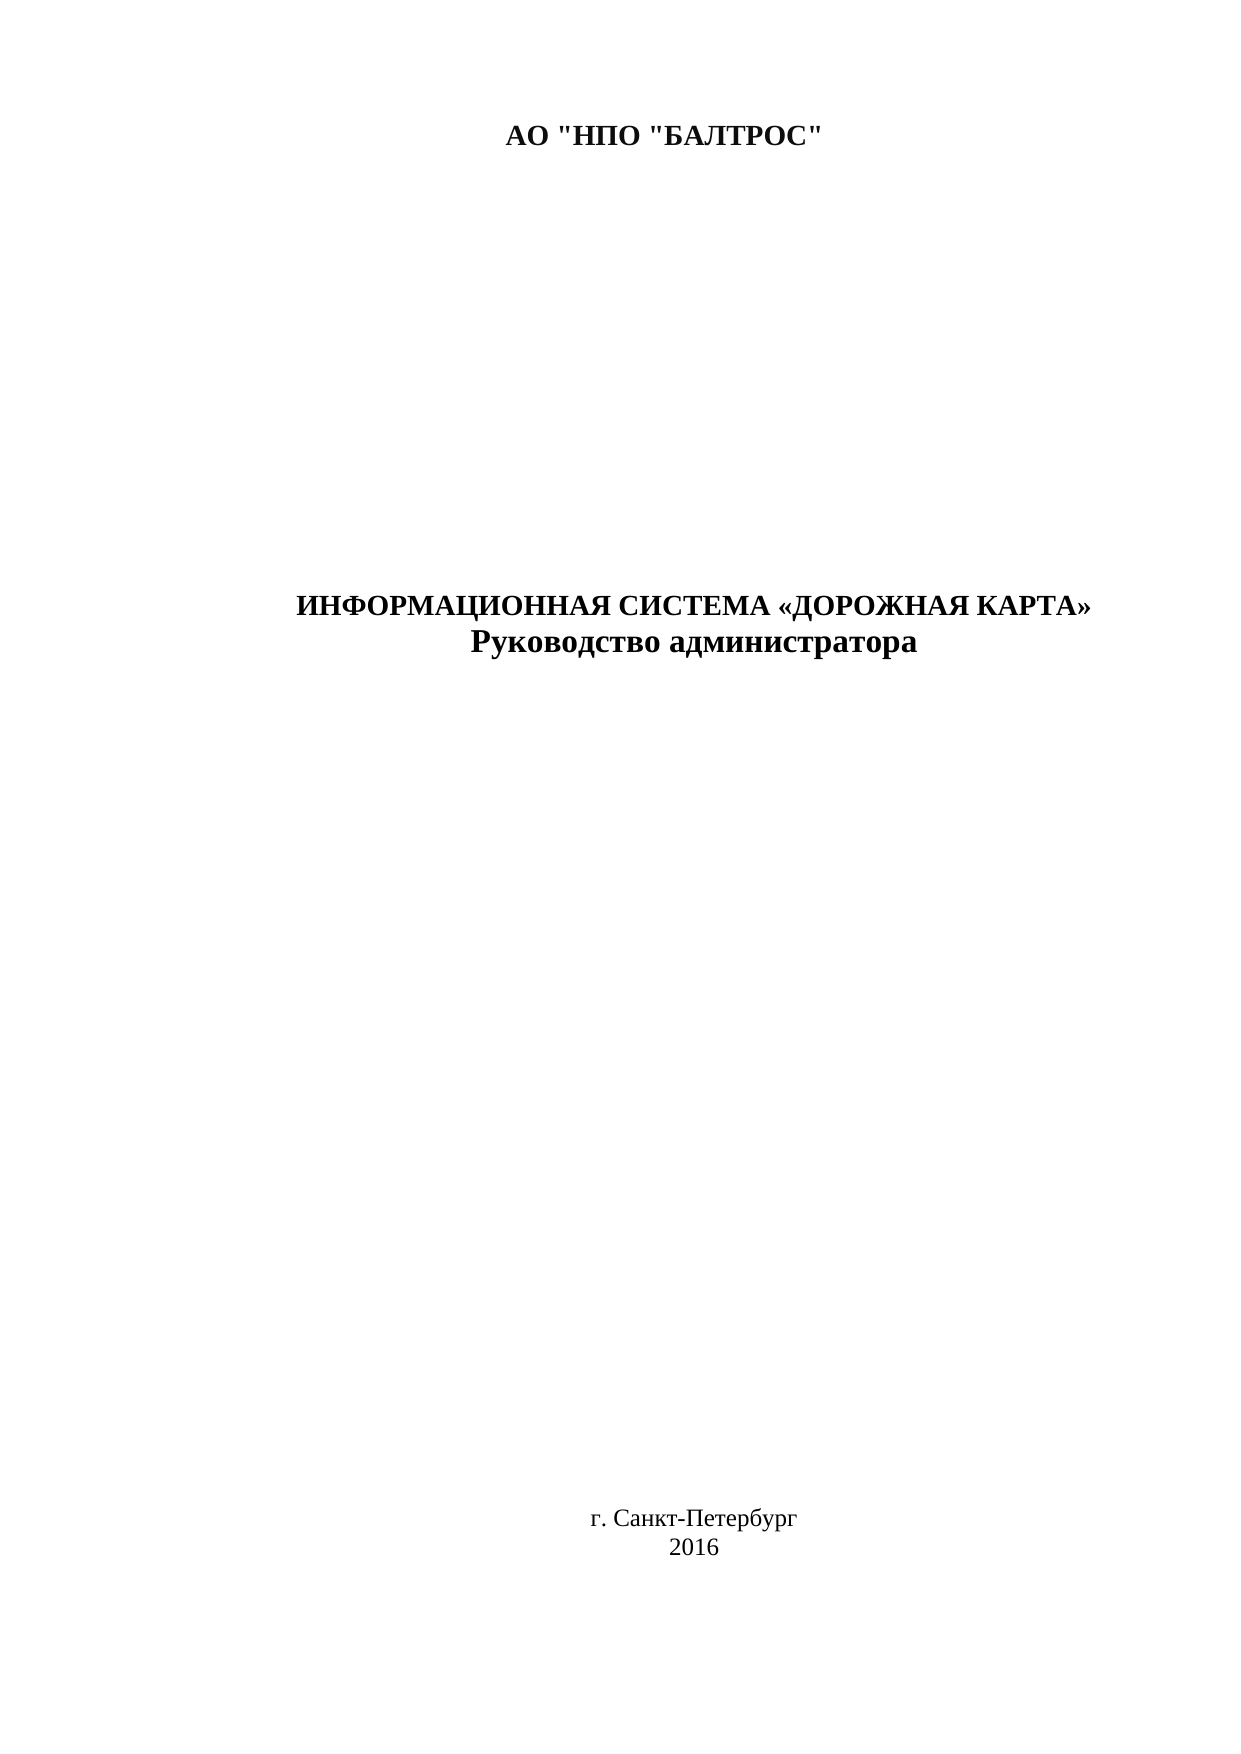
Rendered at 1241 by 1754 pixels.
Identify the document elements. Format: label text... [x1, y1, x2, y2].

text Информационная система «Дорожная карта» [177, 588, 1152, 621]
text АО "НПО "БАЛТРОС" [177, 118, 1152, 152]
text г. Санкт-Петербург [177, 1503, 1152, 1532]
text Руководство администратора [177, 621, 1152, 659]
text 2016 [177, 1532, 1152, 1560]
